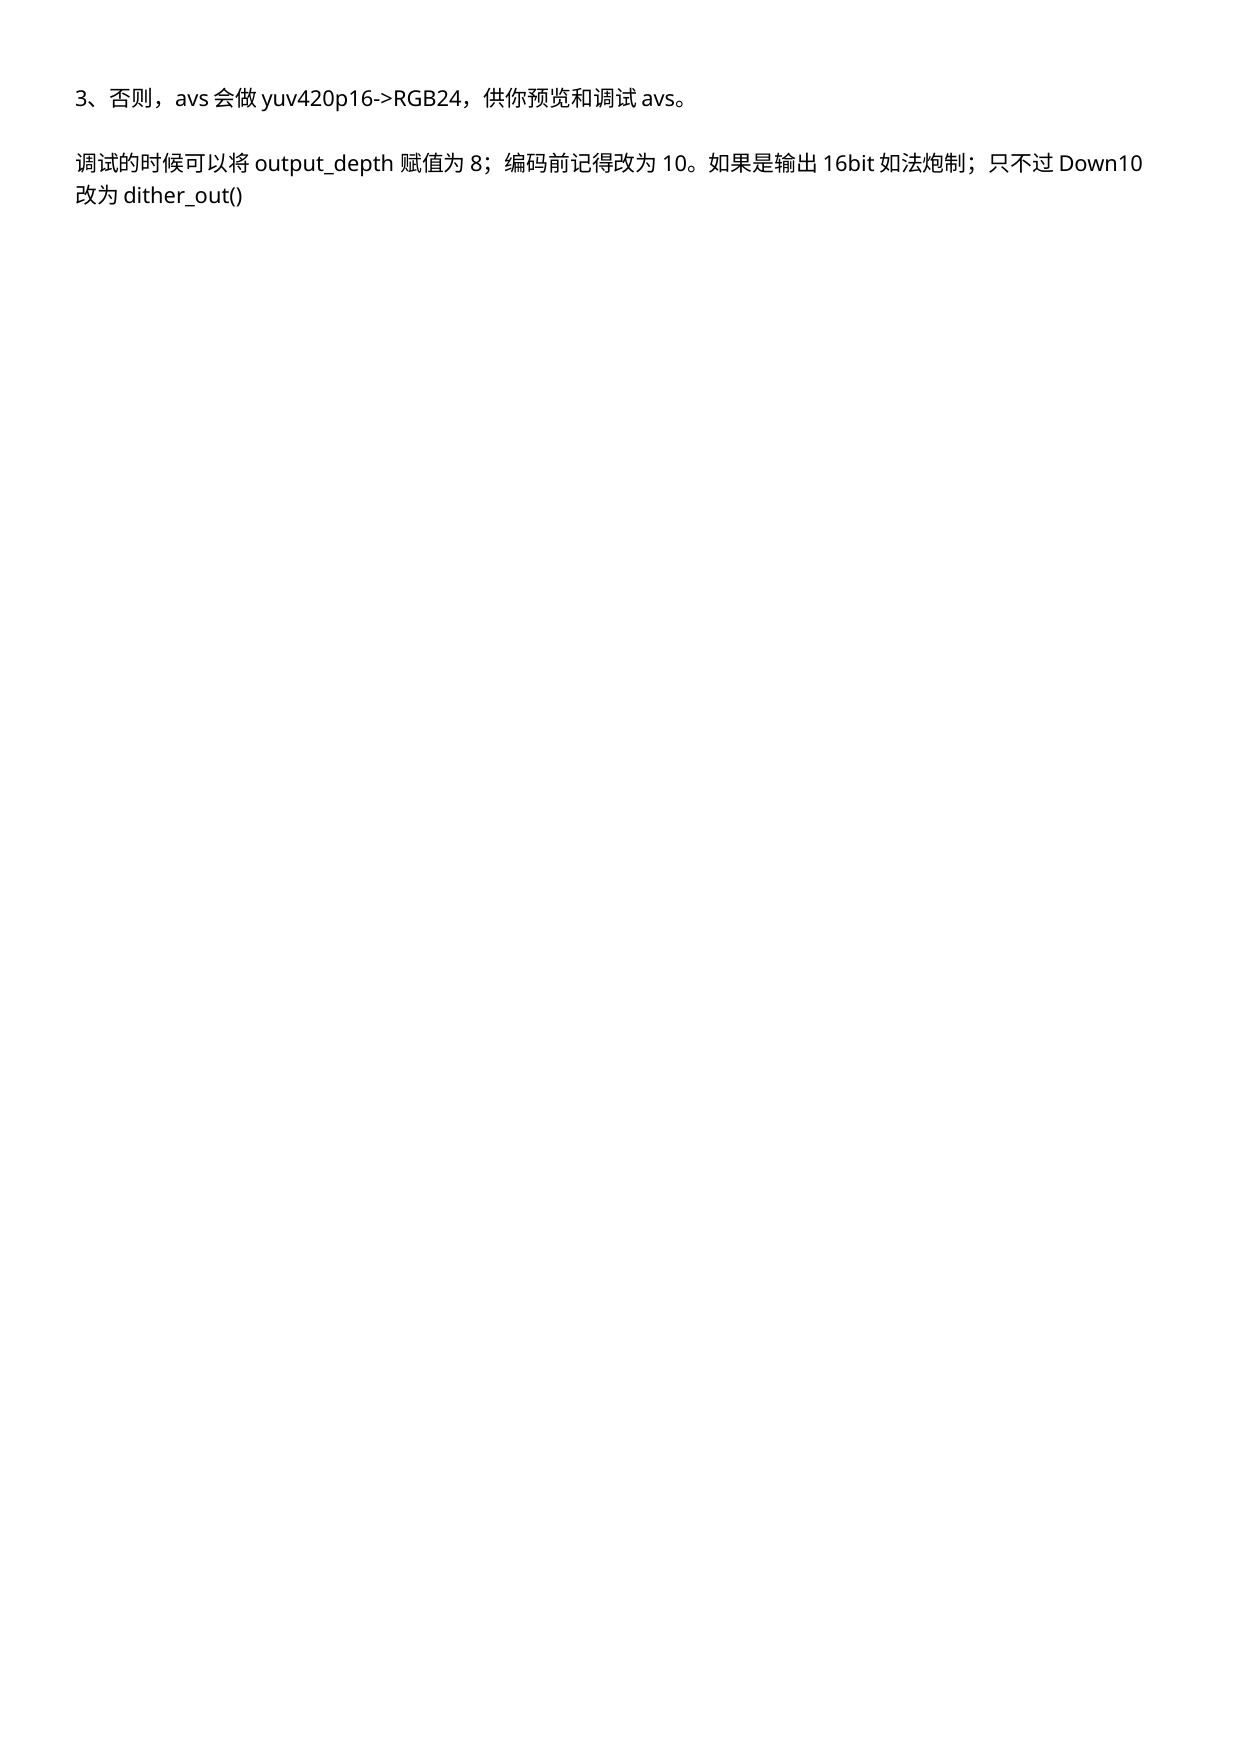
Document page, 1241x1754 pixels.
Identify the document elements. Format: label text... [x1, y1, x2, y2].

text 3、否则，avs会做yuv420p16->RGB24，供你预览和调试avs。 [75, 81, 1165, 113]
text 调试的时候可以将output_depth 赋值为8；编码前记得改为10。如果是输出16bit如法炮制；只不过Down10改为dither_out() [75, 146, 1165, 211]
